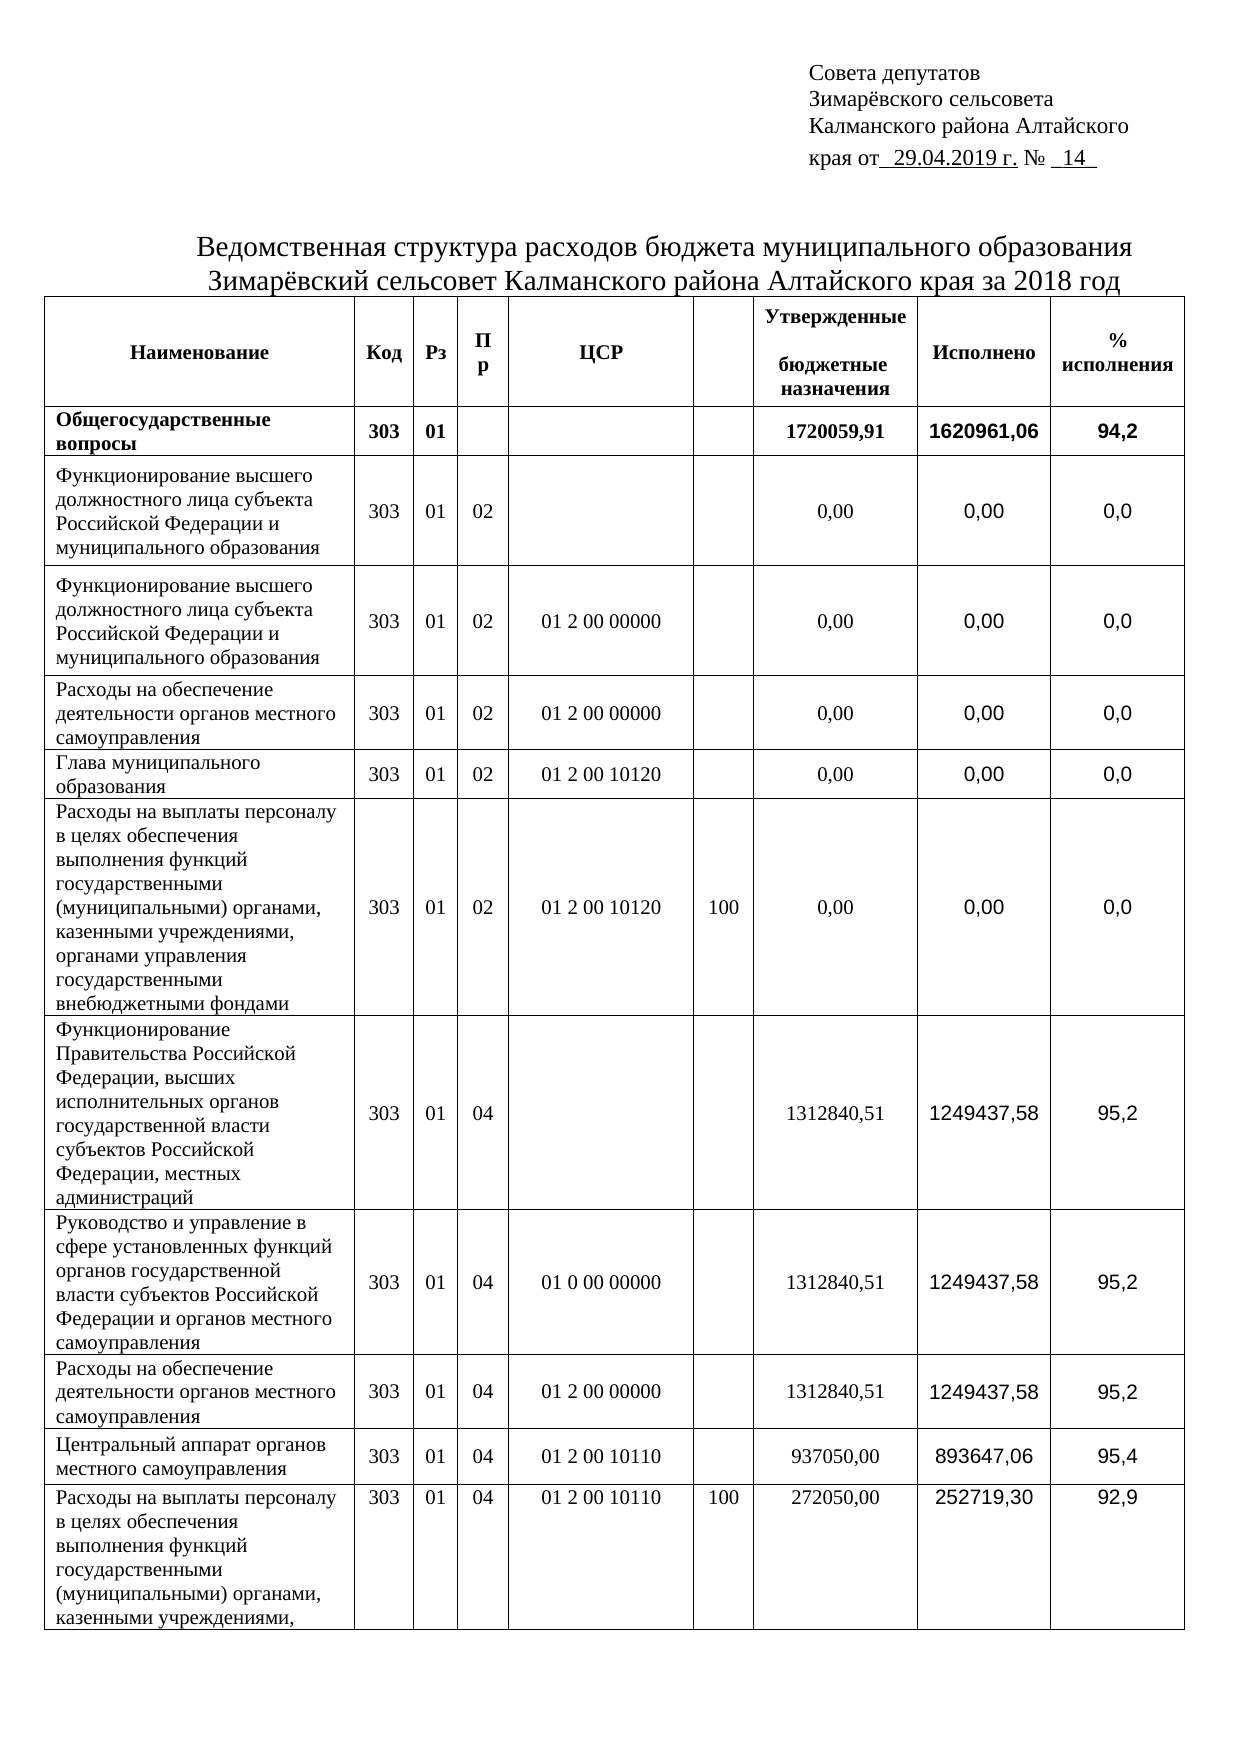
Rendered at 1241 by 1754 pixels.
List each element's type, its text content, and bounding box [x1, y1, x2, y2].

table_cell 303 [355, 799, 413, 1015]
text Ведомственная структура расходов бюджета муниципального образования [177, 229, 1152, 263]
table_cell 95,2 [1051, 1210, 1184, 1354]
table_header Утвержденные бюджетные назначения [754, 297, 917, 406]
table_cell 01 [414, 750, 457, 798]
table_cell [694, 676, 753, 749]
table_header Исполнено [918, 297, 1050, 406]
table_cell 0,0 [1051, 566, 1184, 675]
table_cell Функционирование высшего должностного лица субъекта Российской Федерации и муниципального образования [45, 456, 354, 565]
table_cell 95,2 [1051, 1355, 1184, 1428]
table_cell [694, 1429, 753, 1484]
table_cell Руководство и управление в сфере установленных функций органов государственной власти субъектов Российской Федерации и органов местного самоуправления [45, 1210, 354, 1354]
table_cell 92,9 [1051, 1485, 1184, 1629]
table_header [798, 59, 1163, 172]
table_cell [694, 456, 753, 565]
table_cell 94,2 [1051, 407, 1184, 455]
table_cell 0,00 [754, 750, 917, 798]
table_header % исполнения [1051, 297, 1184, 406]
table_header [694, 297, 753, 406]
table_cell 0,0 [1051, 456, 1184, 565]
table_cell 01 [414, 566, 457, 675]
table_cell 303 [355, 1429, 413, 1484]
table_cell [694, 1355, 753, 1428]
table_header ЦСР [509, 297, 693, 406]
table_cell 01 2 00 10110 [509, 1429, 693, 1484]
table_cell 0,00 [918, 799, 1050, 1015]
table_cell [694, 1016, 753, 1209]
table_cell 04 [458, 1016, 508, 1209]
table_cell 01 2 00 10120 [509, 750, 693, 798]
table_cell 1249437,58 [918, 1355, 1050, 1428]
table_cell 04 [458, 1429, 508, 1484]
table_cell 04 [458, 1485, 508, 1629]
table_cell 01 [414, 799, 457, 1015]
table_cell 1249437,58 [918, 1210, 1050, 1354]
table_cell Функционирование Правительства Российской Федерации, высших исполнительных органов государственной власти субъектов Российской Федерации, местных администраций [45, 1016, 354, 1209]
table_cell 95,2 [1051, 1016, 1184, 1209]
table_cell [694, 750, 753, 798]
table_cell 01 [414, 1355, 457, 1428]
table_cell 893647,06 [918, 1429, 1050, 1484]
table_cell 01 [414, 456, 457, 565]
table_cell 0,00 [918, 456, 1050, 565]
table_cell 0,00 [918, 676, 1050, 749]
table_cell 0,00 [918, 566, 1050, 675]
table_cell 0,00 [754, 676, 917, 749]
table_cell 01 [414, 1016, 457, 1209]
table_cell [509, 456, 693, 565]
table_cell 01 0 00 00000 [509, 1210, 693, 1354]
table_cell 303 [355, 1210, 413, 1354]
table_cell 01 [414, 1429, 457, 1484]
table_header Пр [458, 297, 508, 406]
table_cell 01 2 00 00000 [509, 676, 693, 749]
table_cell 272050,00 [754, 1485, 917, 1629]
table_cell 95,4 [1051, 1429, 1184, 1484]
table_cell 1620961,06 [918, 407, 1050, 455]
table_cell 0,00 [918, 750, 1050, 798]
table_cell 0,00 [754, 456, 917, 565]
table_cell 01 2 00 10120 [509, 799, 693, 1015]
table_cell 0,0 [1051, 799, 1184, 1015]
table_cell 02 [458, 566, 508, 675]
table_cell 1249437,58 [918, 1016, 1050, 1209]
table_cell 0,0 [1051, 676, 1184, 749]
table_cell 01 [414, 1210, 457, 1354]
table_cell Расходы на обеспечение деятельности органов местного самоуправления [45, 676, 354, 749]
table_cell 1720059,91 [754, 407, 917, 455]
table_cell [509, 407, 693, 455]
table_cell 01 [414, 1485, 457, 1629]
table_cell 02 [458, 456, 508, 565]
table_cell 0,0 [1051, 750, 1184, 798]
table_cell 937050,00 [754, 1429, 917, 1484]
table_header Наименование [45, 297, 354, 406]
table_cell 303 [355, 1016, 413, 1209]
table_cell Общегосударственные вопросы [45, 407, 354, 455]
table_cell [694, 566, 753, 675]
table_cell 01 2 00 10110 [509, 1485, 693, 1629]
table_cell Глава муниципального образования [45, 750, 354, 798]
table_cell Центральный аппарат органов местного самоуправления [45, 1429, 354, 1484]
table_cell 303 [355, 1485, 413, 1629]
table_header Код [355, 297, 413, 406]
table_cell 01 [414, 676, 457, 749]
table_cell 0,00 [754, 799, 917, 1015]
table_cell [509, 1016, 693, 1209]
table_cell [458, 407, 508, 455]
table_cell 02 [458, 799, 508, 1015]
table_cell Расходы на обеспечение деятельности органов местного самоуправления [45, 1355, 354, 1428]
table_cell 303 [355, 566, 413, 675]
table_cell 04 [458, 1355, 508, 1428]
table_cell 100 [694, 799, 753, 1015]
table_cell 100 [694, 1485, 753, 1629]
table_cell 303 [355, 750, 413, 798]
table_cell 303 [355, 676, 413, 749]
table_cell 1312840,51 [754, 1016, 917, 1209]
table_cell Функционирование высшего должностного лица субъекта Российской Федерации и муниципального образования [45, 566, 354, 675]
table_cell 0,00 [754, 566, 917, 675]
table_cell [694, 1210, 753, 1354]
table_cell 01 2 00 00000 [509, 1355, 693, 1428]
table_cell 1312840,51 [754, 1355, 917, 1428]
table_cell 1312840,51 [754, 1210, 917, 1354]
table_cell 01 [414, 407, 457, 455]
table_cell 252719,30 [918, 1485, 1050, 1629]
table_cell 303 [355, 1355, 413, 1428]
table_cell 02 [458, 676, 508, 749]
table_cell 02 [458, 750, 508, 798]
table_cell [45, 1485, 354, 1629]
text Зимарёвский сельсовет Калманского района Алтайского края за 2018 год [177, 263, 1152, 296]
table_header Рз [414, 297, 457, 406]
table_cell [694, 407, 753, 455]
table_cell 04 [458, 1210, 508, 1354]
table_cell 303 [355, 407, 413, 455]
table_cell 01 2 00 00000 [509, 566, 693, 675]
table_cell 303 [355, 456, 413, 565]
